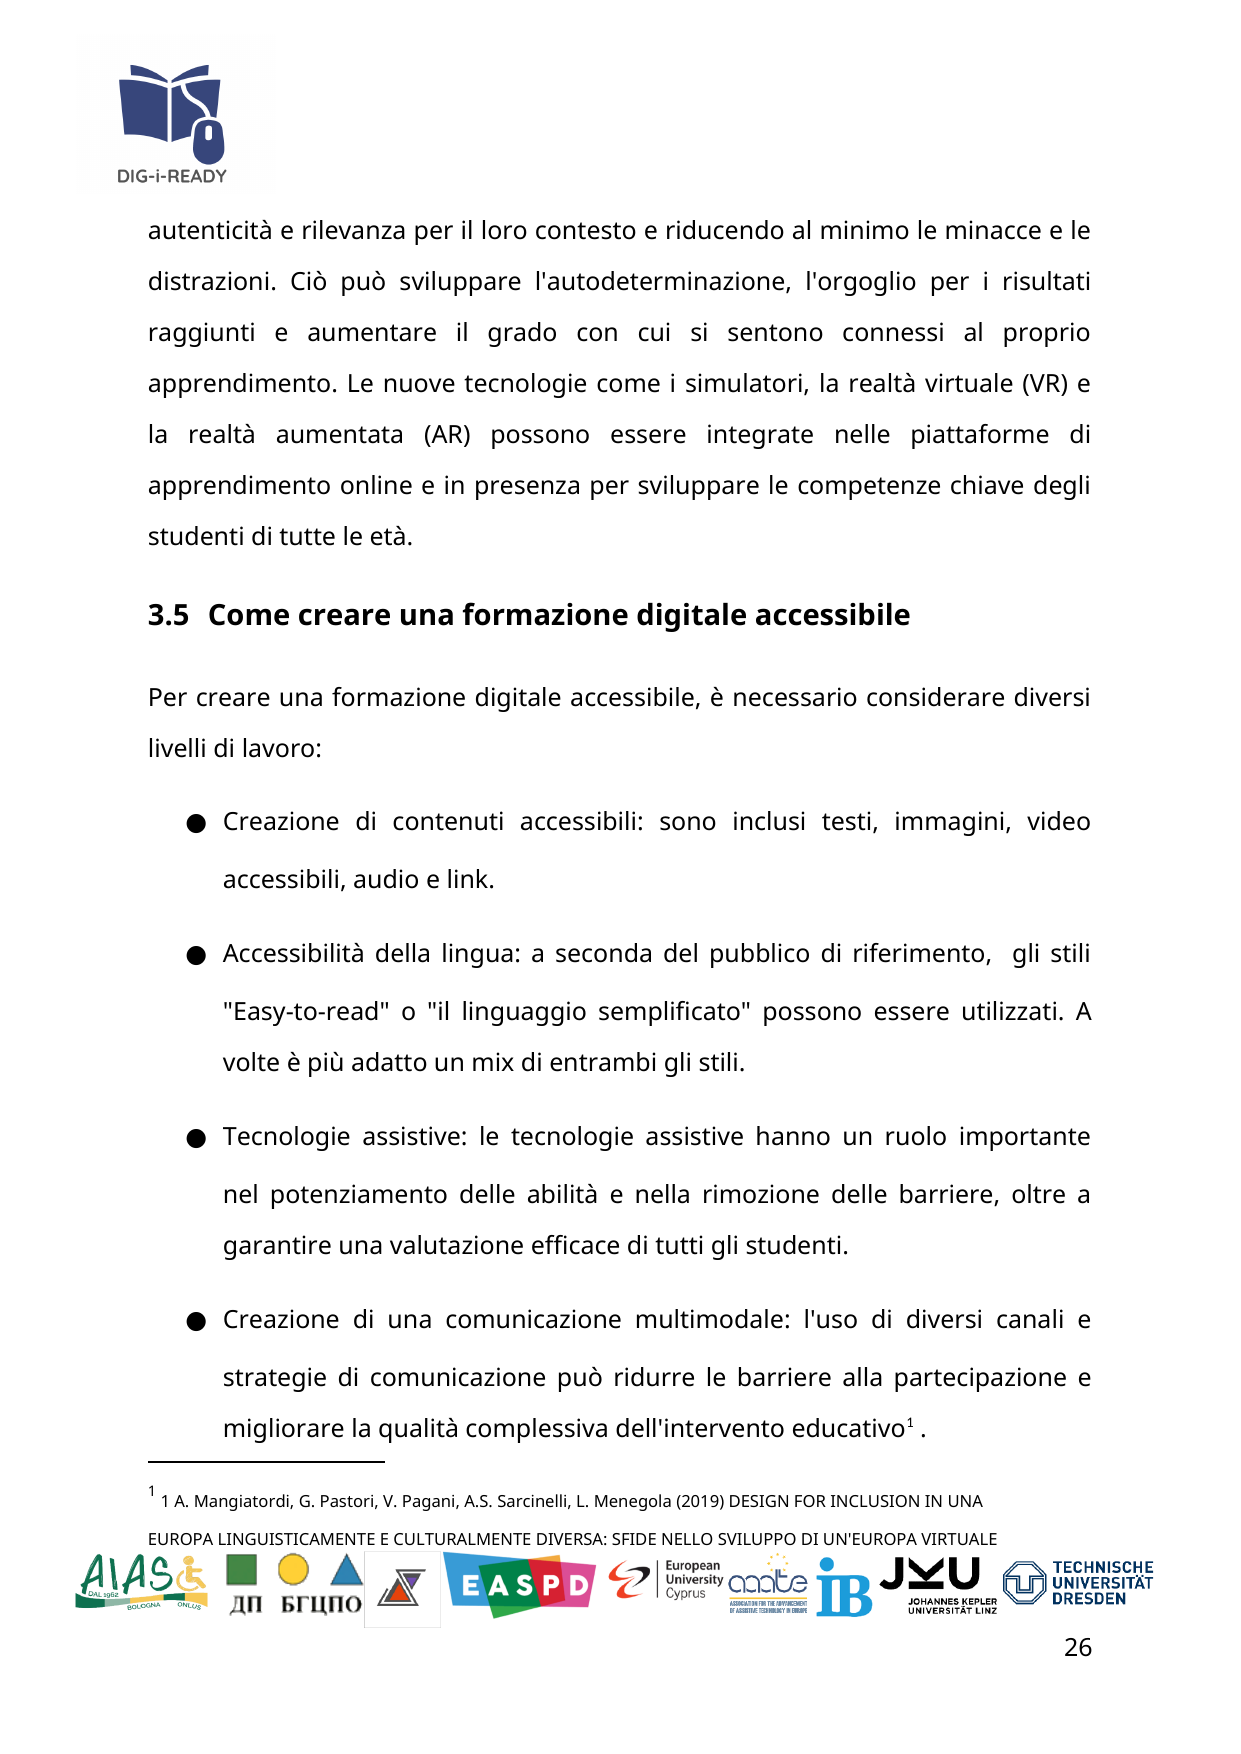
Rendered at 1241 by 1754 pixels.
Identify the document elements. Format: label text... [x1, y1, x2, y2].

list Accessibilità della lingua: a seconda del pubblico di riferimento, gli stili "Easy-to-read" o "il linguaggio semplificato" possono essere utilizzati. A volte è più adatto un mix di entrambi gli stili. [185, 926, 1092, 1079]
list Tecnologie assistive: le tecnologie assistive hanno un ruolo importante nel potenziamento delle abilità e nella rimozione delle barriere, oltre a garantire una valutazione efficace di tutti gli studenti. [185, 1108, 1092, 1262]
picture [75, 34, 277, 194]
picture [67, 1550, 598, 1629]
list Creazione di una comunicazione multimodale: l'uso di diversi canali e strategie di comunicazione può ridurre le barriere alla partecipazione e migliorare la qualità complessiva dell'intervento educativo . [185, 1291, 1092, 1444]
text Per creare una formazione digitale accessibile, è necessario considerare diversi livelli di lavoro: [148, 679, 1092, 764]
picture [605, 1549, 1158, 1628]
list Creazione di contenuti accessibili: sono inclusi testi, immagini, video accessibili, audio e link. [185, 794, 1092, 896]
subtitle Come creare una formazione digitale accessibile [148, 595, 1092, 634]
